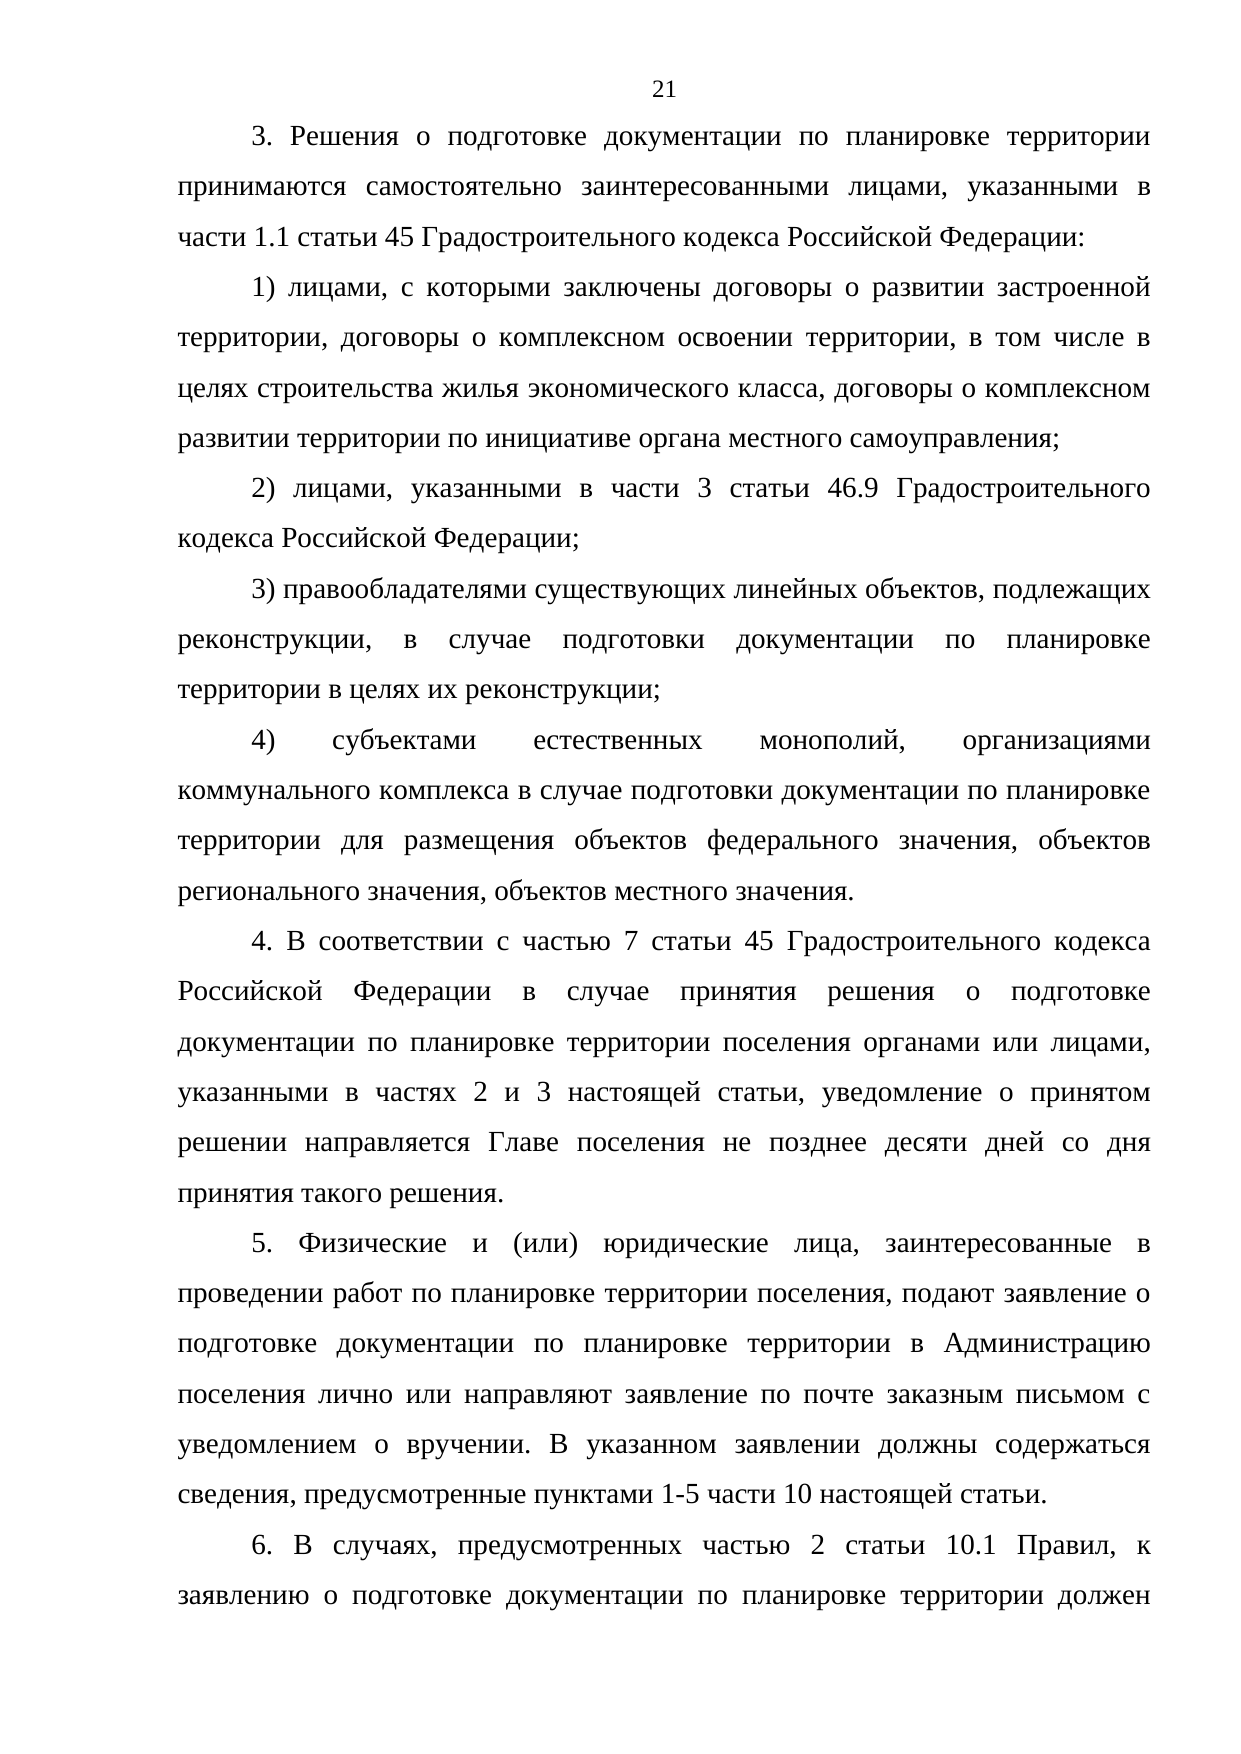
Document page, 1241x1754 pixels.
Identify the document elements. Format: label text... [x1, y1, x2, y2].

text 2) лицами, указанными в части 3 статьи 46.9 Градостроительного кодекса Российской Федерации; [177, 470, 1152, 554]
text 5. Физические и (или) юридические лица, заинтересованные в проведении работ по планировке территории поселения, подают заявление о подготовке документации по планировке территории в Администрацию поселения лично или направляют заявление по почте заказным письмом с уведомлением о вручении. В указанном заявлении должны содержаться сведения, предусмотренные пунктами 1-5 части 10 настоящей статьи. [177, 1225, 1152, 1510]
text 4. В соответствии с частью 7 статьи 45 Градостроительного кодекса Российской Федерации в случае принятия решения о подготовке документации по планировке территории поселения органами или лицами, указанными в частях 2 и 3 настоящей статьи, уведомление о принятом решении направляется Главе поселения не позднее десяти дней со дня принятия такого решения. [177, 923, 1152, 1208]
text 1) лицами, с которыми заключены договоры о развитии застроенной территории, договоры о комплексном освоении территории, в том числе в целях строительства жилья экономического класса, договоры о комплексном развитии территории по инициативе органа местного самоуправления; [177, 269, 1152, 453]
text 4) субъектами естественных монополий, организациями коммунального комплекса в случае подготовки документации по планировке территории для размещения объектов федерального значения, объектов регионального значения, объектов местного значения. [177, 722, 1152, 906]
text 3. Решения о подготовке документации по планировке территории принимаются самостоятельно заинтересованными лицами, указанными в части 1.1 статьи 45 Градостроительного кодекса Российской Федерации: [177, 118, 1152, 252]
text 3) правообладателями существующих линейных объектов, подлежащих реконструкции, в случае подготовки документации по планировке территории в целях их реконструкции; [177, 571, 1152, 705]
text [177, 1527, 1152, 1611]
